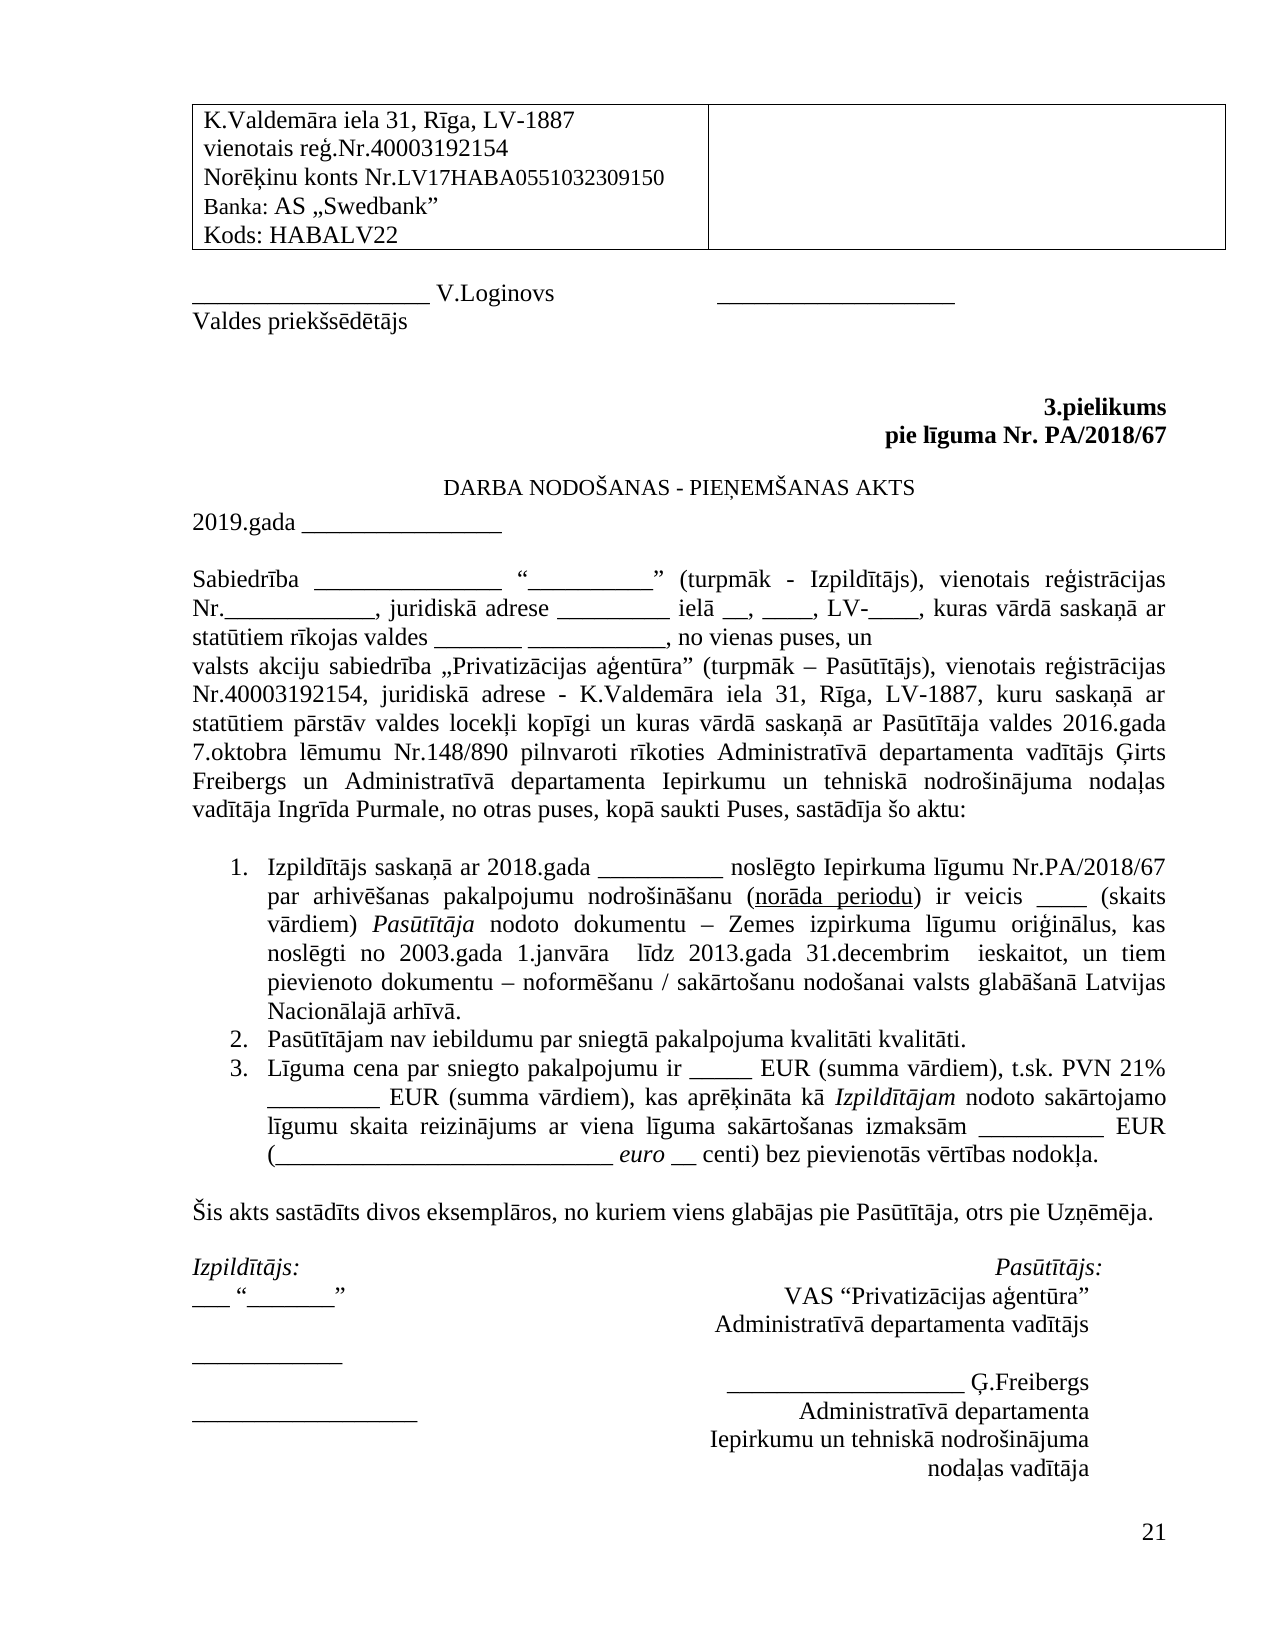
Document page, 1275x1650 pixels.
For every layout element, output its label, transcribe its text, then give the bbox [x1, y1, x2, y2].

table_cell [181, 1281, 627, 1511]
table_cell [193, 105, 708, 248]
text Sabiedrība _______________ “__________” (turpmāk - Izpildītājs), vienotais reģistrācijas Nr.____________, juridiskā adrese _________ ielā __, ____, LV-____, kuras vārdā saskaņā ar statūtiem rīkojas valdes _______ ___________, no vienas puses, un [192, 564, 1167, 651]
list Izpildītājs saskaņā ar 2018.gada __________ noslēgto Iepirkuma līgumu Nr.PA/2018/67 par arhivēšanas pakalpojumu nodrošināšanu (norāda periodu) ir veicis ____ (skaits vārdiem) Pasūtītāja nodoto dokumentu – Zemes izpirkuma līgumu oriģinālus, kas noslēgti no 2003.gada 1.janvāra līdz 2013.gada 31.decembrim ieskaitot, un tiem pievienoto dokumentu – noformēšanu / sakārtošanu nodošanai valsts glabāšanā Latvijas Nacionālajā arhīvā. [229, 852, 1167, 1024]
text 2019.gada ________________ [192, 507, 1167, 536]
text DARBA NODOŠANAS - PIEŅEMŠANAS AKTS [192, 474, 1167, 501]
text valsts akciju sabiedrība „Privatizācijas aģentūra” (turpmāk – Pasūtītājs), vienotais reģistrācijas Nr.40003192154, juridiskā adrese - K.Valdemāra iela 31, Rīga, LV-1887, kuru saskaņā ar statūtiem pārstāv valdes locekļi kopīgi un kuras vārdā saskaņā ar Pasūtītāja valdes 2016.gada 7.oktobra lēmumu Nr.148/890 pilnvaroti rīkoties Administratīvā departamenta vadītājs Ģirts Freibergs un Administratīvā departamenta Iepirkumu un tehniskā nodrošinājuma nodaļas vadītāja Ingrīda Purmale, no otras puses, kopā saukti Puses, sastādīja šo aktu: [192, 651, 1167, 823]
list Pasūtītājam nav iebildumu par sniegtā pakalpojuma kvalitāti kvalitāti. [229, 1024, 1167, 1053]
list Līguma cena par sniegto pakalpojumu ir _____ EUR (summa vārdiem), t.sk. PVN 21% _________ EUR (summa vārdiem), kas aprēķināta kā Izpildītājam nodoto sakārtojamo līgumu skaita reizinājums ar viena līguma sakārtošanas izmaksām __________ EUR (___________________________ euro __ centi) bez pievienotās vērtības nodokļa. [229, 1053, 1167, 1168]
text ___________________ V.Loginovs ___________________ [192, 278, 1167, 306]
text Šis akts sastādīts divos eksemplāros, no kuriem viens glabājas pie Pasūtītāja, otrs pie Uzņēmēja. [192, 1197, 1167, 1226]
table_header Pasūtītājs: [627, 1252, 1104, 1281]
table_cell [709, 105, 1225, 248]
table_header Izpildītājs: [181, 1252, 627, 1281]
text 3.pielikums [192, 392, 1167, 421]
text Valdes priekšsēdētājs [192, 306, 1167, 335]
text pie līguma Nr. PA/2018/67 [248, 421, 1167, 449]
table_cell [627, 1281, 1104, 1511]
